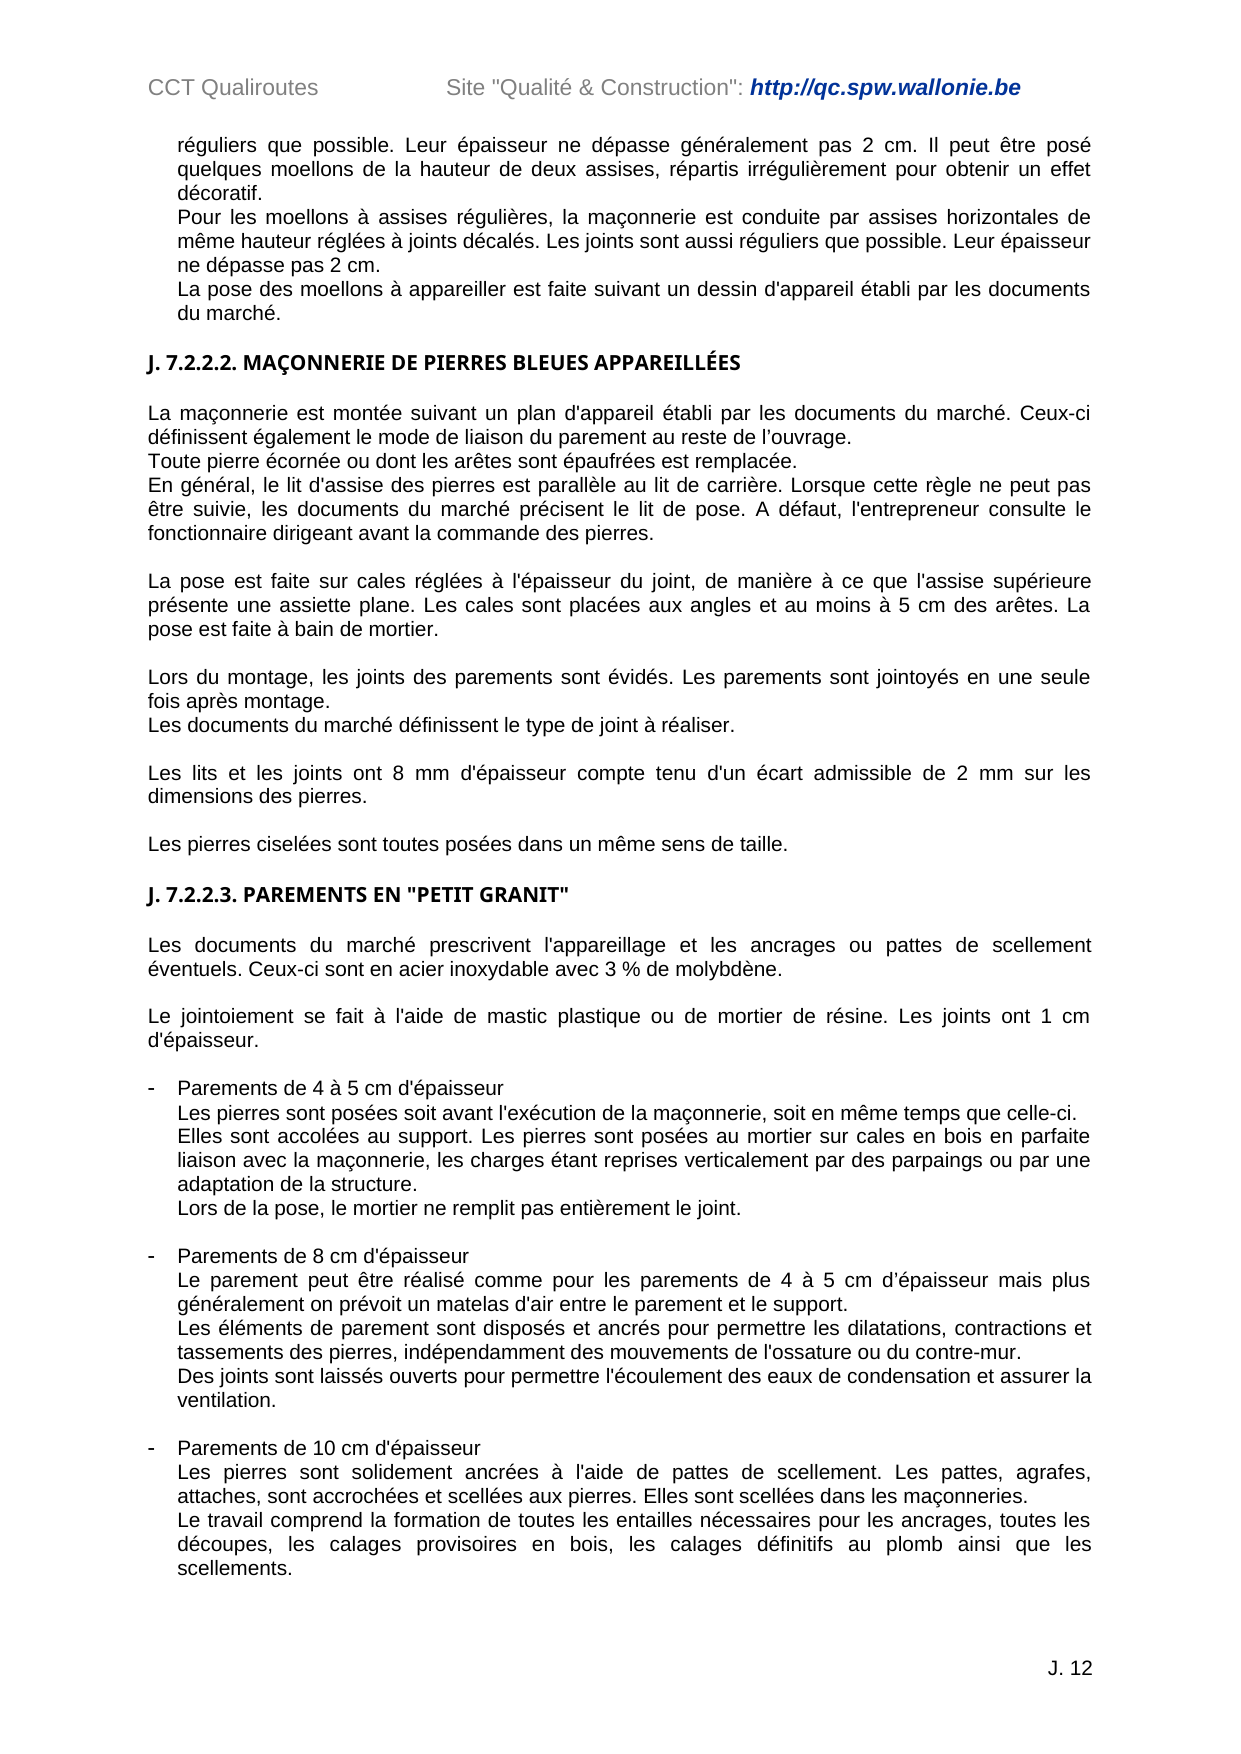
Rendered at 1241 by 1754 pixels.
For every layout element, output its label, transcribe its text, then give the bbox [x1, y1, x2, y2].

text Parements de 4 à 5 cm d'épaisseur [148, 1076, 1093, 1100]
text La maçonnerie est montée suivant un plan d'appareil établi par les documents du marché. Ceux-ci définissent également le mode de liaison du parement au reste de l’ouvrage. [148, 401, 1093, 449]
text La pose des moellons à appareiller est faite suivant un dessin d'appareil établi par les documents du marché. [177, 277, 1093, 324]
text La pose est faite sur cales réglées à l'épaisseur du joint, de manière à ce que l'assise supérieure présente une assiette plane. Les cales sont placées aux angles et au moins à 5 cm des arêtes. La pose est faite à bain de mortier. [148, 569, 1093, 641]
text Le jointoiement se fait à l'aide de mastic plastique ou de mortier de résine. Les joints ont 1 cm d'épaisseur. [148, 1004, 1093, 1052]
text Les lits et les joints ont 8 mm d'épaisseur compte tenu d'un écart admissible de 2 mm sur les dimensions des pierres. [148, 760, 1093, 808]
text Le travail comprend la formation de toutes les entailles nécessaires pour les ancrages, toutes les découpes, les calages provisoires en bois, les calages définitifs au plomb ainsi que les scellements. [177, 1508, 1093, 1580]
text Des joints sont laissés ouverts pour permettre l'écoulement des eaux de condensation et assurer la ventilation. [177, 1364, 1093, 1412]
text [177, 133, 1093, 205]
text Les éléments de parement sont disposés et ancrés pour permettre les dilatations, contractions et tassements des pierres, indépendamment des mouvements de l'ossature ou du contre-mur. [177, 1316, 1093, 1364]
text Les documents du marché définissent le type de joint à réaliser. [148, 712, 1093, 736]
subtitle J. 7.2.2.3. Parements en "petit granit" [148, 880, 1093, 908]
text Le parement peut être réalisé comme pour les parements de 4 à 5 cm d’épaisseur mais plus généralement on prévoit un matelas d'air entre le parement et le support. [177, 1268, 1093, 1316]
text Elles sont accolées au support. Les pierres sont posées au mortier sur cales en bois en parfaite liaison avec la maçonnerie, les charges étant reprises verticalement par des parpaings ou par une adaptation de la structure. [177, 1124, 1093, 1196]
text Parements de 8 cm d'épaisseur [148, 1244, 1093, 1268]
text Toute pierre écornée ou dont les arêtes sont épaufrées est remplacée. [148, 449, 1093, 473]
text Lors du montage, les joints des parements sont évidés. Les parements sont jointoyés en une seule fois après montage. [148, 664, 1093, 712]
text Les pierres ciselées sont toutes posées dans un même sens de taille. [148, 832, 1093, 856]
subtitle J. 7.2.2.2. Maçonnerie de pierres bleues appareillées [148, 348, 1093, 377]
text Les pierres sont solidement ancrées à l'aide de pattes de scellement. Les pattes, agrafes, attaches, sont accrochées et scellées aux pierres. Elles sont scellées dans les maçonneries. [177, 1460, 1093, 1508]
text En général, le lit d'assise des pierres est parallèle au lit de carrière. Lorsque cette règle ne peut pas être suivie, les documents du marché précisent le lit de pose. A défaut, l'entrepreneur consulte le fonctionnaire dirigeant avant la commande des pierres. [148, 473, 1093, 545]
text Lors de la pose, le mortier ne remplit pas entièrement le joint. [177, 1196, 1093, 1220]
text Les documents du marché prescrivent l'appareillage et les ancrages ou pattes de scellement éventuels. Ceux-ci sont en acier inoxydable avec 3 % de molybdène. [148, 932, 1093, 980]
text Les pierres sont posées soit avant l'exécution de la maçonnerie, soit en même temps que celle-ci. [177, 1100, 1093, 1124]
text Pour les moellons à assises régulières, la maçonnerie est conduite par assises horizontales de même hauteur réglées à joints décalés. Les joints sont aussi réguliers que possible. Leur épaisseur ne dépasse pas 2 cm. [177, 205, 1093, 277]
text Parements de 10 cm d'épaisseur [148, 1436, 1093, 1460]
